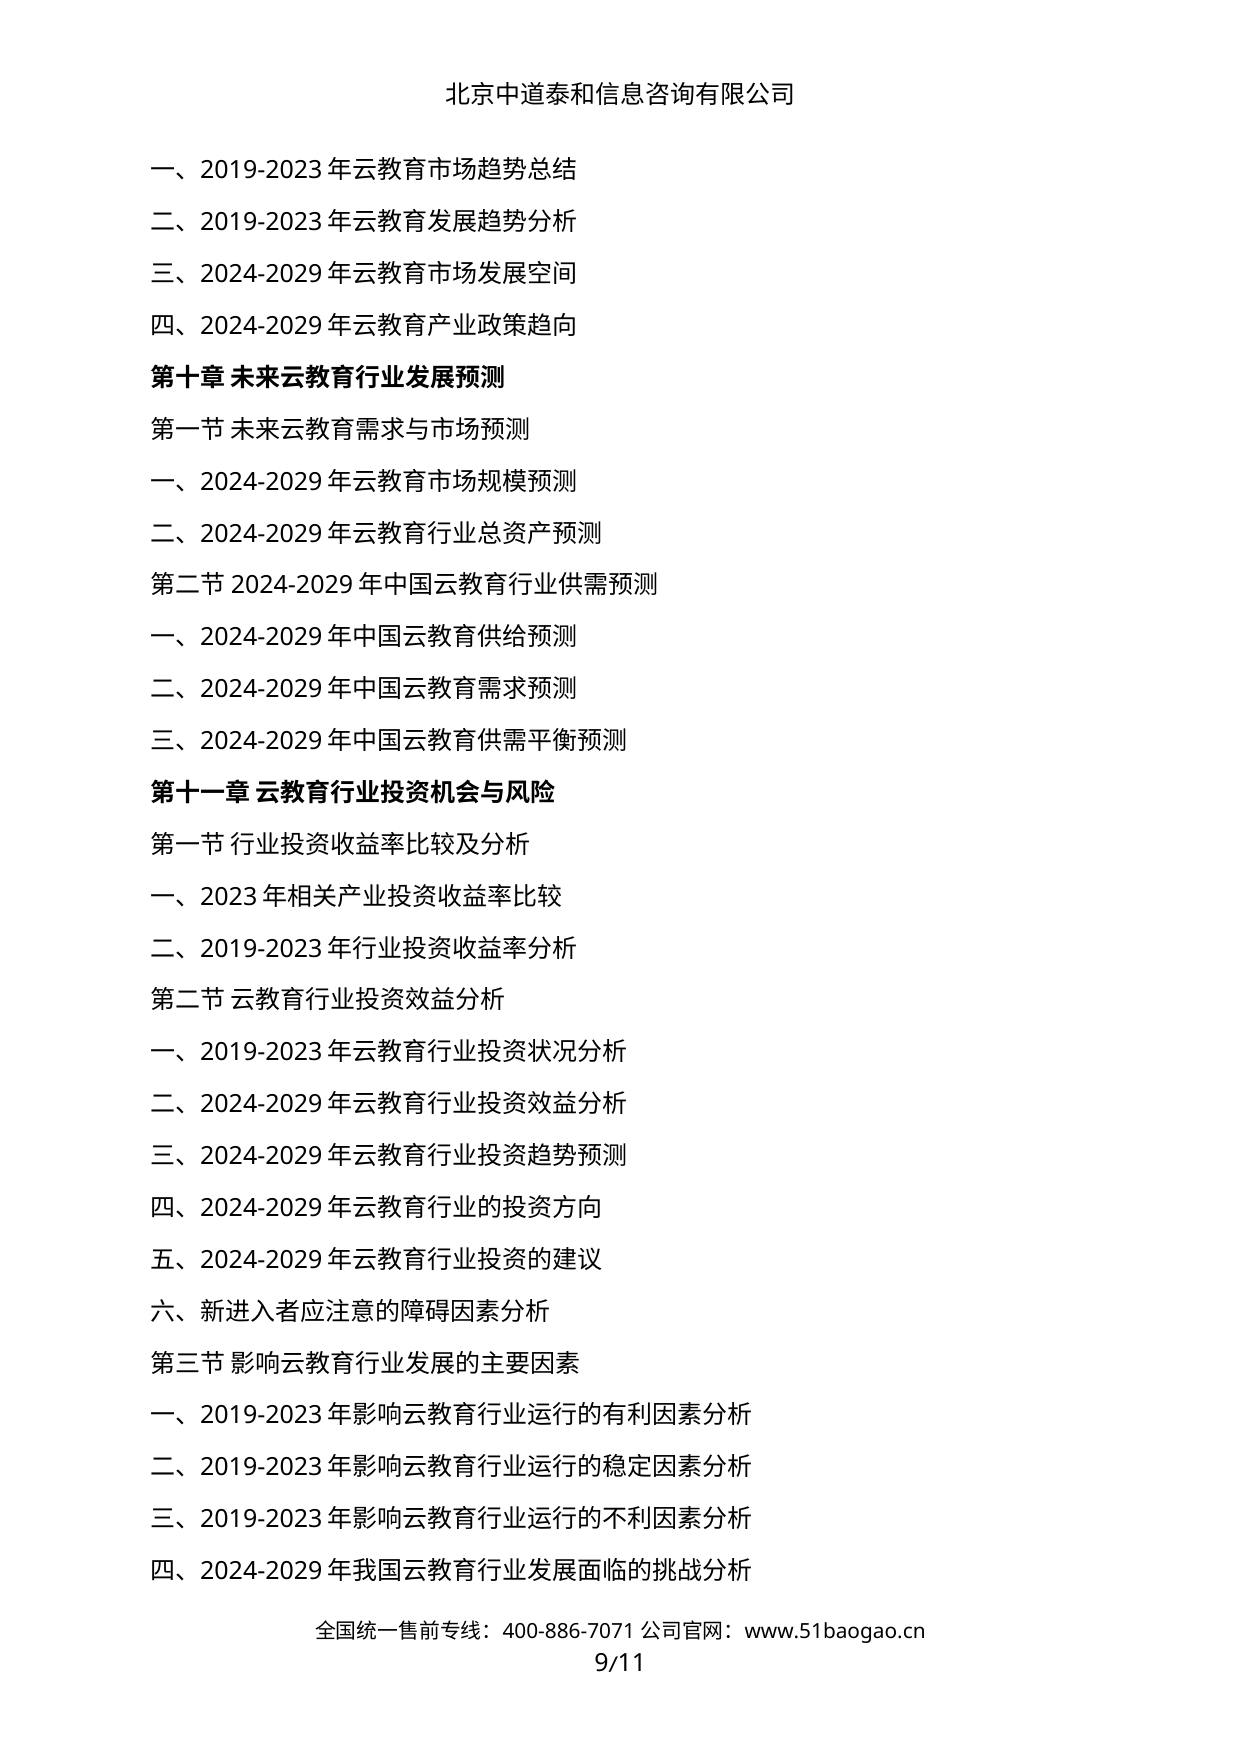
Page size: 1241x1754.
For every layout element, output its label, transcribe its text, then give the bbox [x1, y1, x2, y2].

text 第二节 2024-2029年中国云教育行业供需预测 [150, 565, 1090, 601]
text 二、2024-2029年云教育行业投资效益分析 [150, 1084, 1090, 1120]
text 三、2019-2023年影响云教育行业运行的不利因素分析 [150, 1499, 1090, 1535]
text 一、2019-2023年影响云教育行业运行的有利因素分析 [150, 1395, 1090, 1431]
text 一、2019-2023年云教育市场趋势总结 [150, 150, 1090, 186]
text 一、2019-2023年云教育行业投资状况分析 [150, 1032, 1090, 1068]
text 二、2024-2029年中国云教育需求预测 [150, 669, 1090, 705]
text 五、2024-2029年云教育行业投资的建议 [150, 1239, 1090, 1276]
text 四、2024-2029年我国云教育行业发展面临的挑战分析 [150, 1551, 1090, 1587]
text 二、2019-2023年影响云教育行业运行的稳定因素分析 [150, 1447, 1090, 1483]
text 四、2024-2029年云教育行业的投资方向 [150, 1187, 1090, 1224]
text 二、2019-2023年云教育发展趋势分析 [150, 202, 1090, 238]
text 一、2024-2029年云教育市场规模预测 [150, 461, 1090, 497]
text 三、2024-2029年云教育行业投资趋势预测 [150, 1136, 1090, 1172]
text 三、2024-2029年云教育市场发展空间 [150, 254, 1090, 290]
text 一、2023年相关产业投资收益率比较 [150, 876, 1090, 912]
text 第一节 行业投资收益率比较及分析 [150, 824, 1090, 861]
text 六、新进入者应注意的障碍因素分析 [150, 1291, 1090, 1327]
text 第一节 未来云教育需求与市场预测 [150, 409, 1090, 446]
text 第三节 影响云教育行业发展的主要因素 [150, 1343, 1090, 1379]
text 一、2024-2029年中国云教育供给预测 [150, 617, 1090, 653]
text 二、2024-2029年云教育行业总资产预测 [150, 513, 1090, 549]
text 第十章 未来云教育行业发展预测 [150, 357, 1090, 394]
text 四、2024-2029年云教育产业政策趋向 [150, 306, 1090, 342]
text 二、2019-2023年行业投资收益率分析 [150, 928, 1090, 964]
text 三、2024-2029年中国云教育供需平衡预测 [150, 721, 1090, 757]
text 第二节 云教育行业投资效益分析 [150, 980, 1090, 1016]
text 第十一章 云教育行业投资机会与风险 [150, 772, 1090, 809]
